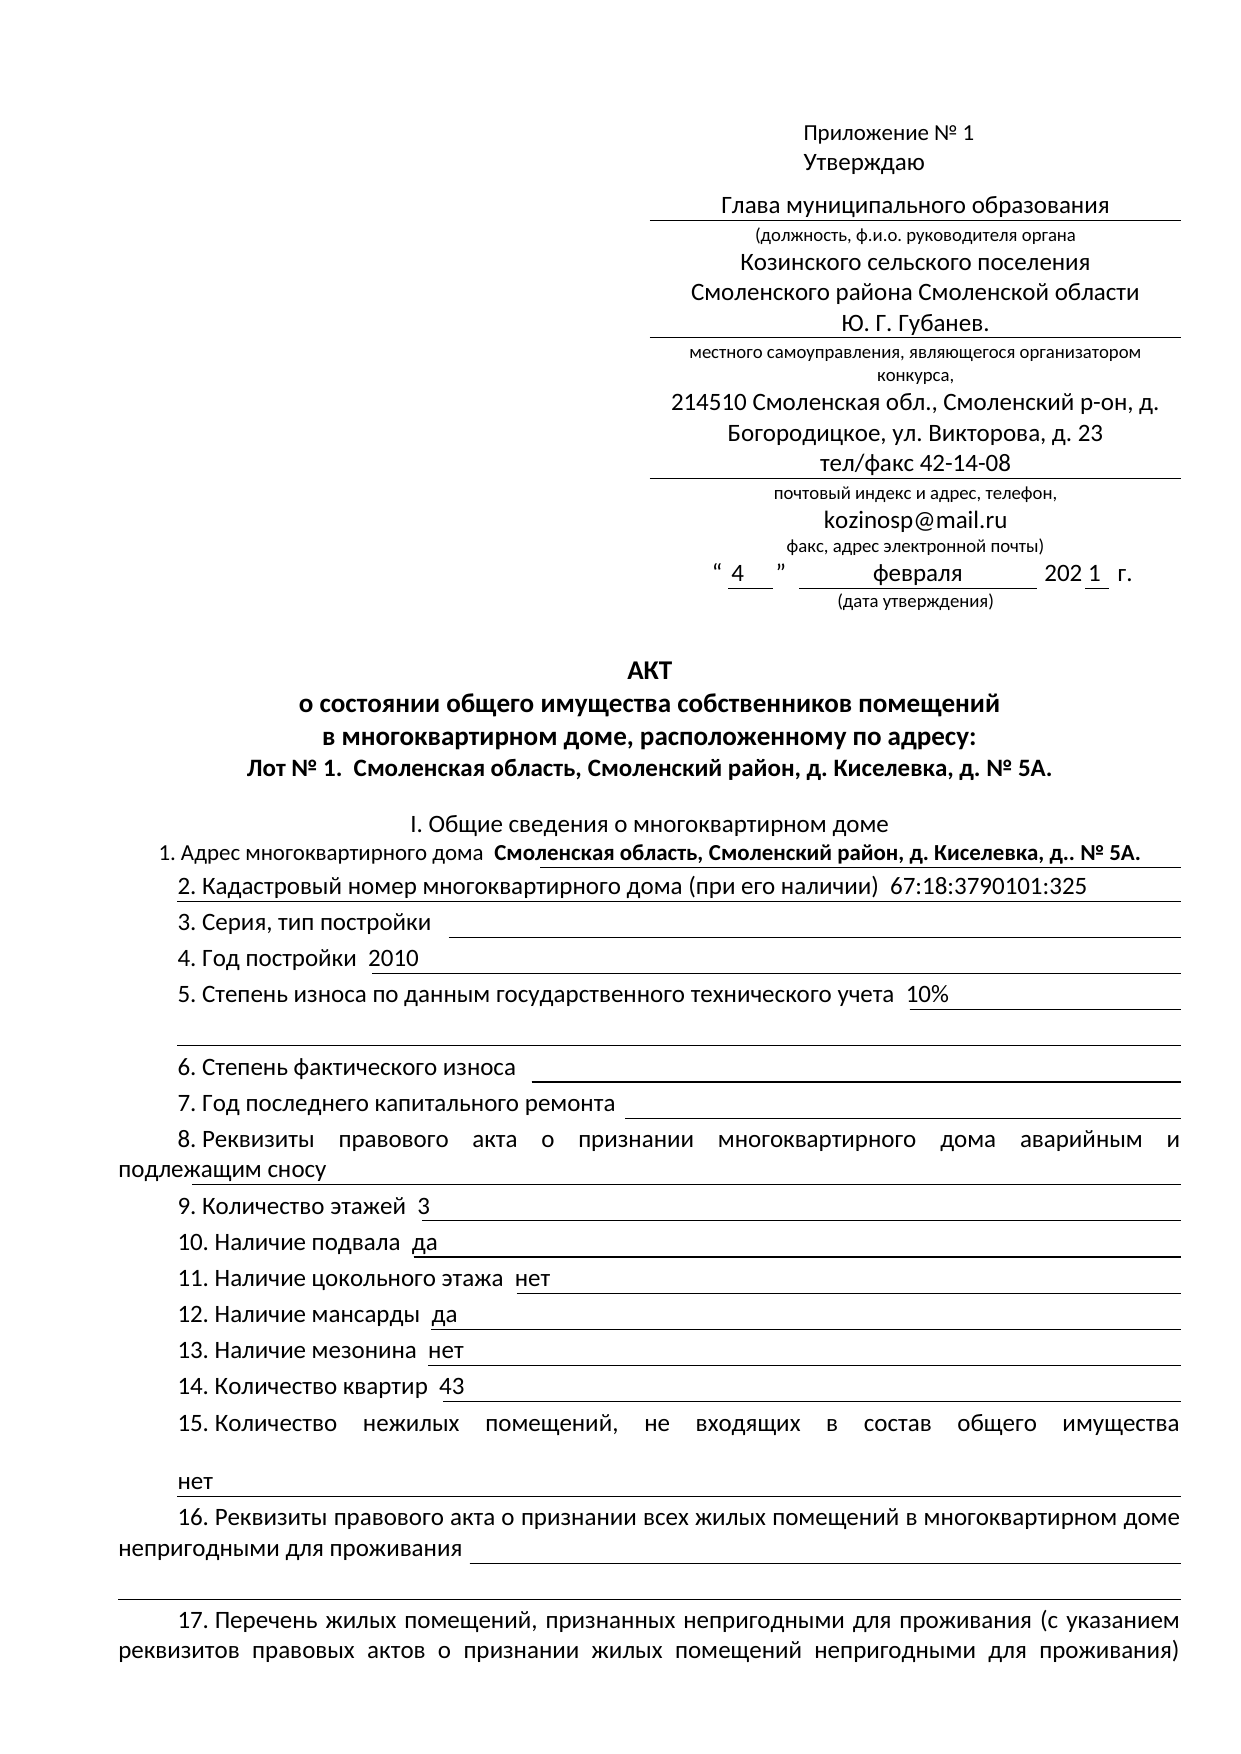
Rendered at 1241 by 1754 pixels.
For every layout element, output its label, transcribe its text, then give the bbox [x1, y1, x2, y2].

text АКТ [118, 653, 1181, 686]
table_header ” [773, 557, 799, 588]
text 13. Наличие мезонина нет [118, 1334, 1181, 1365]
text 14. Количество квартир 43 [118, 1371, 1181, 1401]
text Глава муниципального образования [650, 189, 1181, 220]
text 214510 Смоленская обл., Смоленский р-он, д. Богородицкое, ул. Викторова, д. 23 [650, 386, 1181, 447]
text Утверждаю [803, 146, 1181, 177]
text Лот № 1. Смоленская область, Смоленский район, д. Киселевка, д. № 5А. [118, 752, 1181, 783]
table_header 202 [1037, 557, 1085, 588]
text местного самоуправления, являющегося организатором конкурса, [650, 338, 1181, 386]
table_header февраля [799, 557, 1037, 588]
text 12. Наличие мансарды да [118, 1298, 1181, 1329]
text 3. Серия, тип постройки [118, 906, 1181, 937]
table_header “ [709, 557, 728, 588]
text kozinosp@mail.ru [650, 501, 1181, 531]
text тел/факс 42-14-08 [650, 447, 1181, 478]
text 15. Количество нежилых помещений, не входящих в состав общего имущества [118, 1407, 1181, 1465]
text 1. Адрес многоквартирного дома Смоленская область, Смоленский район, д. Киселевка, д.. № 5А. [118, 838, 1181, 867]
text (должность, ф.и.о. руководителя органа [650, 221, 1181, 246]
text Смоленского района Смоленской области [650, 276, 1181, 307]
text почтовый индекс и адрес, телефон, [650, 479, 1181, 501]
text I. Общие сведения о многоквартирном доме [118, 808, 1181, 838]
text 10. Наличие подвала да [118, 1226, 1181, 1256]
text 17. Перечень жилых помещений, признанных непригодными для проживания (с указанием реквизитов правовых актов о признании жилых помещений непригодными для проживания) [118, 1604, 1181, 1693]
text факс, адрес электронной почты) [650, 531, 1181, 557]
text 9. Количество этажей 3 [118, 1190, 1181, 1220]
table_header г. [1109, 557, 1135, 588]
text о состоянии общего имущества собственников помещений в многоквартирном доме, расположенному по адресу: [118, 686, 1181, 752]
text 8. Реквизиты правового акта о признании многоквартирного дома аварийным и подлежащим сносу [118, 1123, 1181, 1184]
text Приложение № 1 [803, 118, 1181, 146]
text 7. Год последнего капитального ремонта [118, 1087, 1181, 1117]
text 4. Год постройки 2010 [118, 942, 1181, 973]
table_header 4 [728, 557, 772, 588]
text Ю. Г. Губанев. [650, 307, 1181, 337]
text 6. Степень фактического износа [118, 1051, 1181, 1081]
text 16. Реквизиты правового акта о признании всех жилых помещений в многоквартирном доме непригодными для проживания [118, 1501, 1181, 1562]
text нет [177, 1465, 1181, 1496]
text (дата утверждения) [797, 589, 1034, 612]
text 2. Кадастровый номер многоквартирного дома (при его наличии) 67:18:3790101:325 [118, 870, 1181, 901]
text 11. Наличие цокольного этажа нет [118, 1262, 1181, 1293]
table_header 1 [1085, 557, 1108, 588]
text Козинского сельского поселения [650, 246, 1181, 276]
text 5. Степень износа по данным государственного технического учета 10% [118, 978, 1181, 1009]
